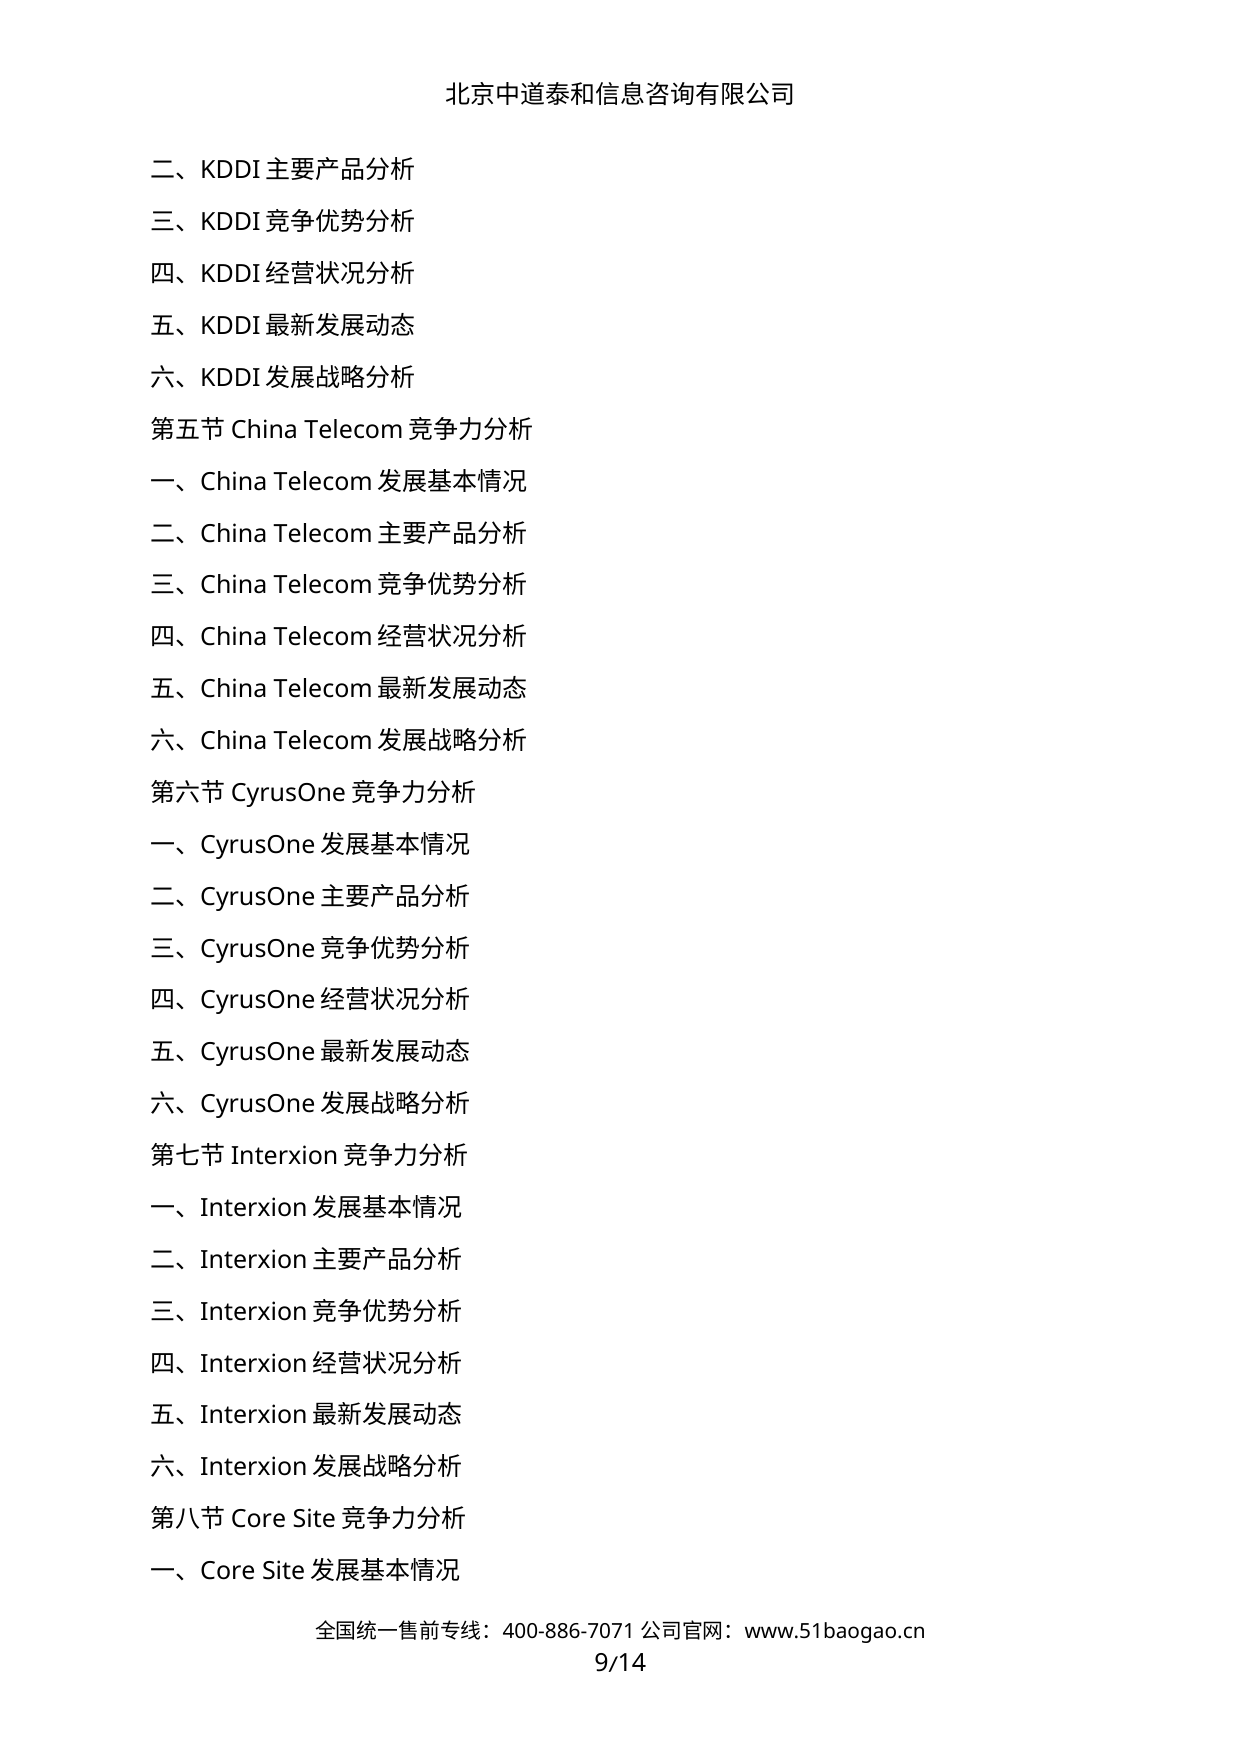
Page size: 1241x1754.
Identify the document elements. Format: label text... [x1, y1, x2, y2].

text 四、Interxion经营状况分析 [150, 1343, 1090, 1379]
text 二、Interxion主要产品分析 [150, 1239, 1090, 1276]
text 六、Interxion发展战略分析 [150, 1447, 1090, 1483]
text 三、Interxion竞争优势分析 [150, 1291, 1090, 1327]
text 二、China Telecom主要产品分析 [150, 513, 1090, 549]
text 一、China Telecom发展基本情况 [150, 461, 1090, 497]
text 三、KDDI竞争优势分析 [150, 202, 1090, 238]
text 第八节 Core Site竞争力分析 [150, 1499, 1090, 1535]
text 一、CyrusOne发展基本情况 [150, 824, 1090, 861]
text 一、Interxion发展基本情况 [150, 1187, 1090, 1224]
text 四、KDDI经营状况分析 [150, 254, 1090, 290]
text 第六节 CyrusOne竞争力分析 [150, 772, 1090, 809]
text 六、KDDI发展战略分析 [150, 357, 1090, 394]
text 三、China Telecom竞争优势分析 [150, 565, 1090, 601]
text 四、China Telecom经营状况分析 [150, 617, 1090, 653]
text 二、KDDI主要产品分析 [150, 150, 1090, 186]
text 二、CyrusOne主要产品分析 [150, 876, 1090, 912]
text 五、KDDI最新发展动态 [150, 306, 1090, 342]
text 五、China Telecom最新发展动态 [150, 669, 1090, 705]
text 第五节 China Telecom竞争力分析 [150, 409, 1090, 446]
text 三、CyrusOne竞争优势分析 [150, 928, 1090, 964]
text 六、CyrusOne发展战略分析 [150, 1084, 1090, 1120]
text 一、Core Site发展基本情况 [150, 1551, 1090, 1587]
text 五、CyrusOne最新发展动态 [150, 1032, 1090, 1068]
text 第七节 Interxion竞争力分析 [150, 1136, 1090, 1172]
text 四、CyrusOne经营状况分析 [150, 980, 1090, 1016]
text 五、Interxion最新发展动态 [150, 1395, 1090, 1431]
text 六、China Telecom发展战略分析 [150, 721, 1090, 757]
